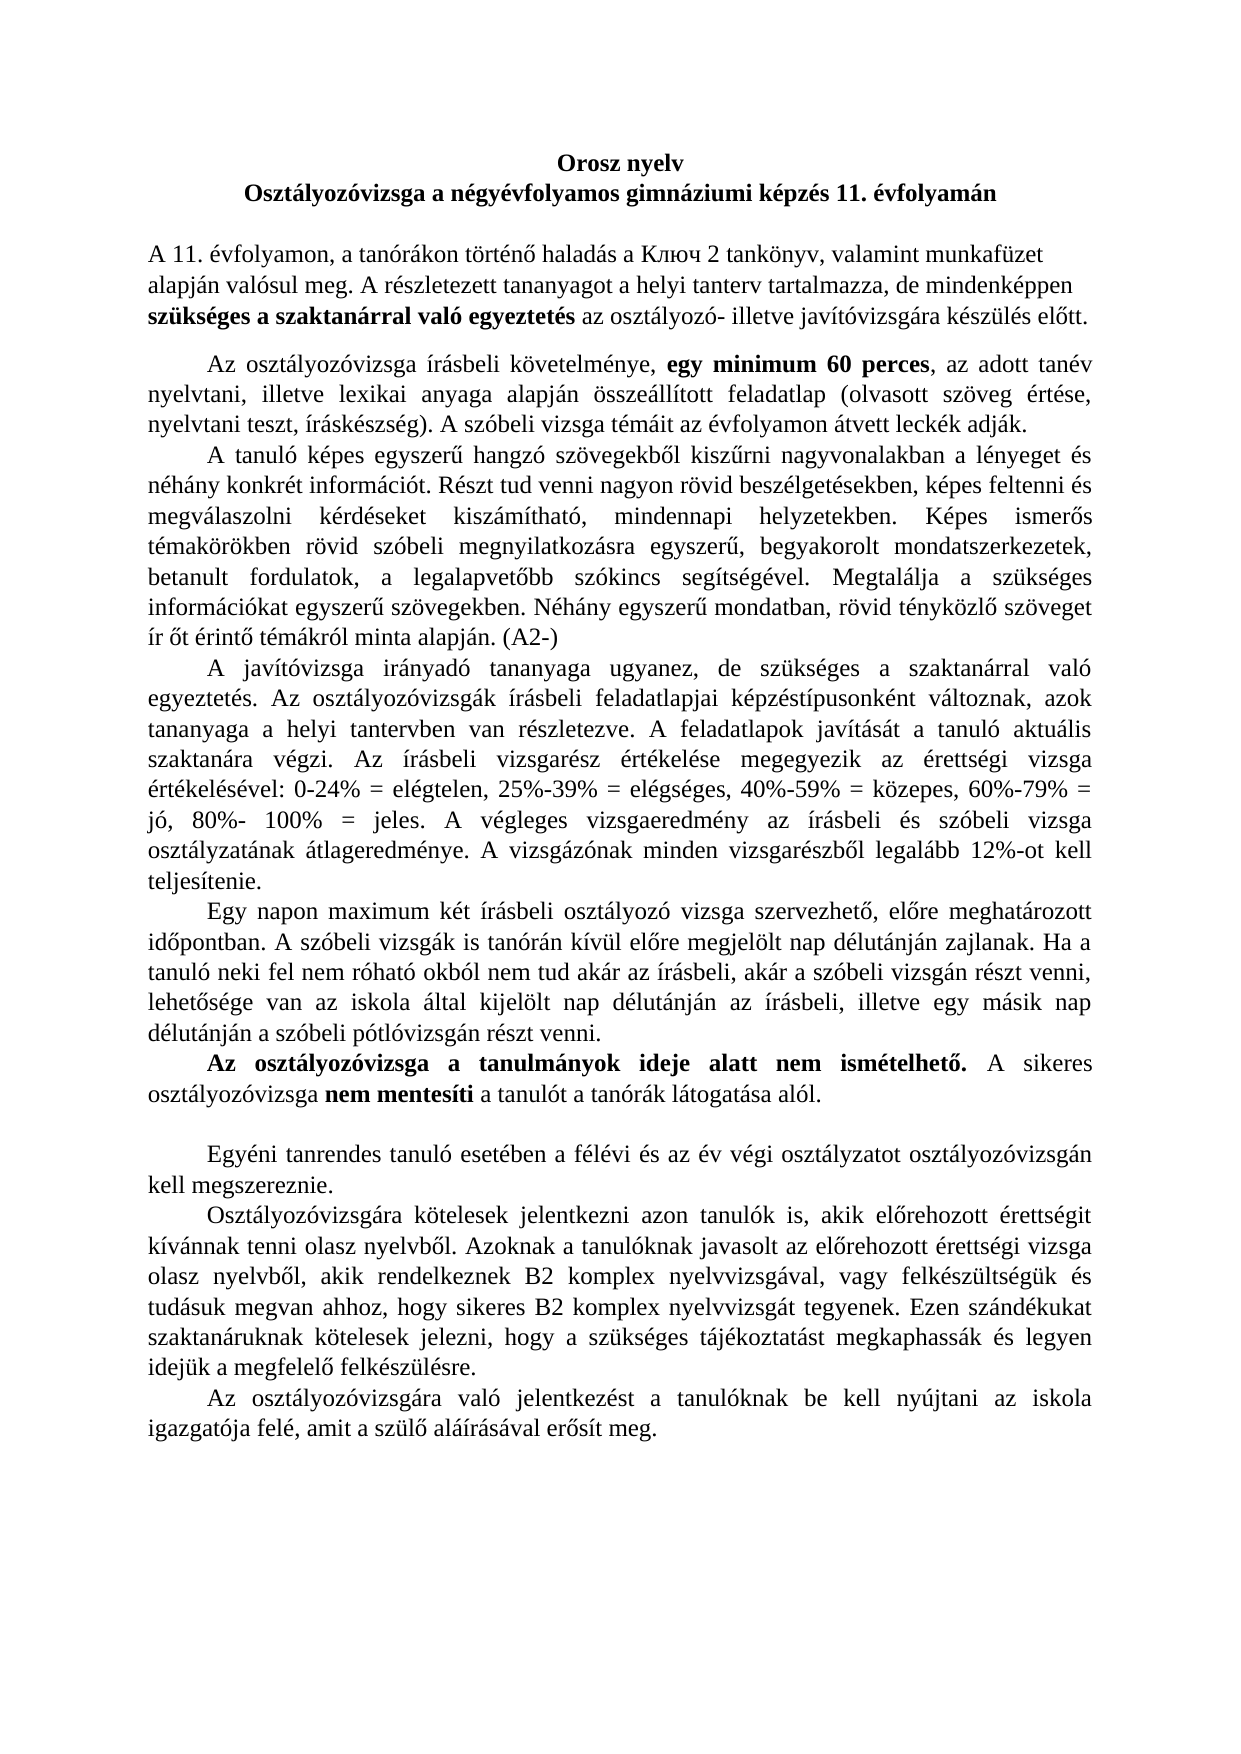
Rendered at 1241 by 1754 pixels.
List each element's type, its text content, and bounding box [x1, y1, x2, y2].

text Az osztályozóvizsga a tanulmányok ideje alatt nem ismételhető. A sikeres osztályozóvizsga nem mentesíti a tanulót a tanórák látogatása alól. [148, 1048, 1093, 1107]
text A javítóvizsga irányadó tananyaga ugyanez, de szükséges a szaktanárral való egyeztetés. Az osztályozóvizsgák írásbeli feladatlapjai képzéstípusonként változnak, azok tananyaga a helyi tantervben van részletezve. A feladatlapok javítását a tanuló aktuális szaktanára végzi. Az írásbeli vizsgarész értékelése megegyezik az érettségi vizsga értékelésével: 0-24% = elégtelen, 25%-39% = elégséges, 40%-59% = közepes, 60%-79% = jó, 80%- 100% = jeles. A végleges vizsgaeredmény az írásbeli és szóbeli vizsga osztályzatának átlageredménye. A vizsgázónak minden vizsgarészből legalább 12%-ot kell teljesítenie. [148, 653, 1093, 894]
text Az osztályozóvizsga írásbeli követelménye, egy minimum 60 perces, az adott tanév nyelvtani, illetve lexikai anyaga alapján összeállított feladatlap (olvasott szöveg értése, nyelvtani teszt, íráskészség). A szóbeli vizsga témáit az évfolyamon átvett leckék adják. [148, 349, 1093, 438]
text A tanuló képes egyszerű hangzó szövegekből kiszűrni nagyvonalakban a lényeget és néhány konkrét információt. Részt tud venni nagyon rövid beszélgetésekben, képes feltenni és megválaszolni kérdéseket kiszámítható, mindennapi helyzetekben. Képes ismerős témakörökben rövid szóbeli megnyilatkozásra egyszerű, begyakorolt mondatszerkezetek, betanult fordulatok, a legalapvetőbb szókincs segítségével. Megtalálja a szükséges információkat egyszerű szövegekben. Néhány egyszerű mondatban, rövid tényközlő szöveget ír őt érintő témákról minta alapján. (A2-) [148, 440, 1093, 651]
text Egy napon maximum két írásbeli osztályozó vizsga szervezhető, előre meghatározott időpontban. A szóbeli vizsgák is tanórán kívül előre megjelölt nap délutánján zajlanak. Ha a tanuló neki fel nem róható okból nem tud akár az írásbeli, akár a szóbeli vizsgán részt venni, lehetősége van az iskola által kijelölt nap délutánján az írásbeli, illetve egy másik nap délutánján a szóbeli pótlóvizsgán részt venni. [148, 896, 1093, 1047]
text Az osztályozóvizsgára való jelentkezést a tanulóknak be kell nyújtani az iskola igazgatója felé, amit a szülő aláírásával erősít meg. [148, 1383, 1093, 1442]
text Orosz nyelv [148, 148, 1093, 176]
text A 11. évfolyamon, a tanórákon történő haladás a Ключ 2 tankönyv, valamint munkafüzet alapján valósul meg. A részletezett tananyagot a helyi tanterv tartalmazza, de mindenképpen szükséges a szaktanárral való egyeztetés az osztályozó- illetve javítóvizsgára készülés előtt. [148, 239, 1093, 330]
text Osztályozóvizsgára kötelesek jelentkezni azon tanulók is, akik előrehozott érettségit kívánnak tenni olasz nyelvből. Azoknak a tanulóknak javasolt az előrehozott érettségi vizsga olasz nyelvből, akik rendelkeznek B2 komplex nyelvvizsgával, vagy felkészültségük és tudásuk megvan ahhoz, hogy sikeres B2 komplex nyelvvizsgát tegyenek. Ezen szándékukat szaktanáruknak kötelesek jelezni, hogy a szükséges tájékoztatást megkaphassák és legyen idejük a megfelelő felkészülésre. [148, 1200, 1093, 1381]
text Egyéni tanrendes tanuló esetében a félévi és az év végi osztályzatot osztályozóvizsgán kell megszereznie. [148, 1139, 1093, 1199]
text Osztályozóvizsga a négyévfolyamos gimnáziumi képzés 11. évfolyamán [148, 178, 1093, 207]
